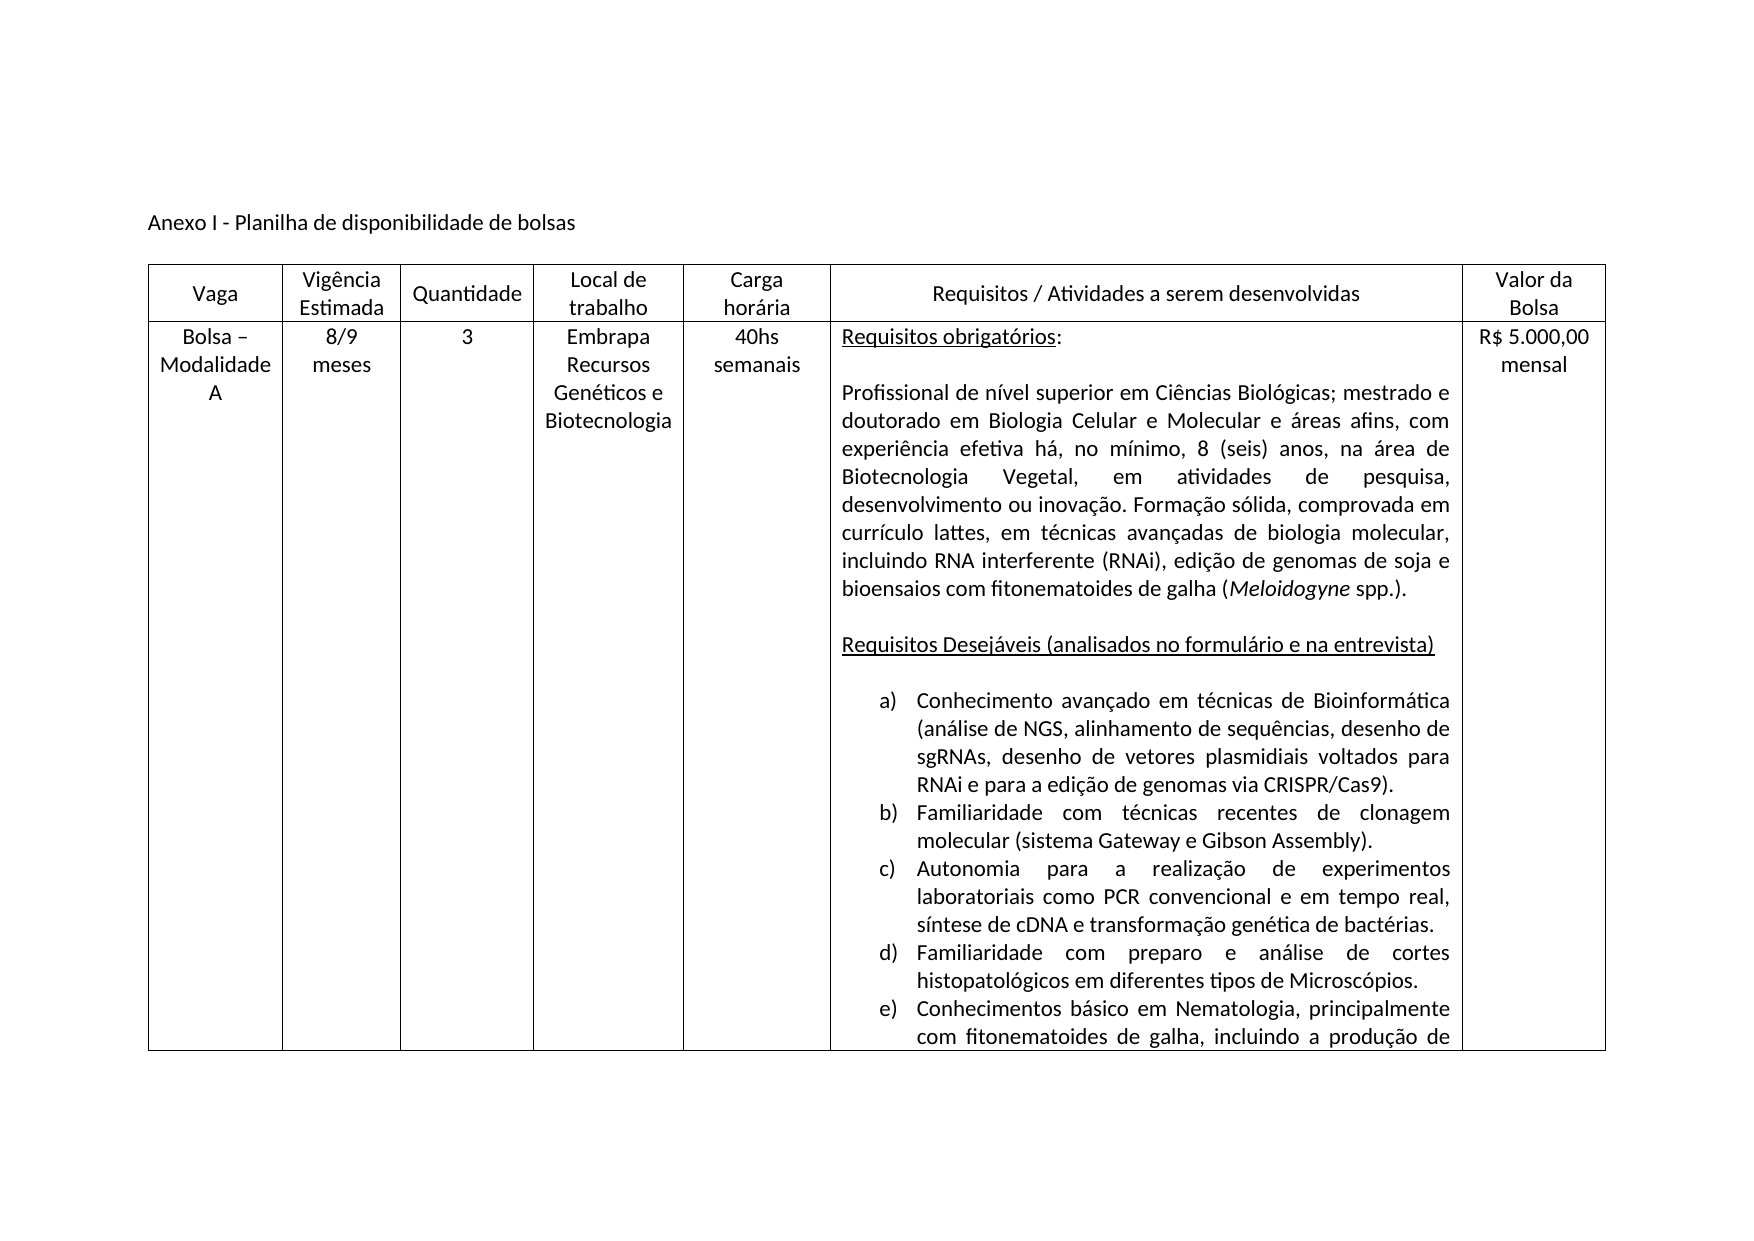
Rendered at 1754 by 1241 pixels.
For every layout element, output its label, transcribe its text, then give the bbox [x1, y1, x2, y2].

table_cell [831, 322, 1462, 1050]
table_header Carga horária [684, 265, 830, 321]
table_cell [534, 322, 683, 1050]
table_header Valor da Bolsa [1463, 265, 1605, 321]
table_header Local de trabalho [534, 265, 683, 321]
table_header Quantidade [401, 265, 533, 321]
table_cell 40hs semanais [684, 322, 830, 1050]
table_header Vigência Estimada [283, 265, 400, 321]
table_header Vaga [149, 265, 282, 321]
table_header Requisitos / Atividades a serem desenvolvidas [831, 265, 1462, 321]
table_cell 8/9 meses [283, 322, 400, 1050]
text Anexo I - Planilha de disponibilidade de bolsas [148, 208, 1606, 236]
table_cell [149, 322, 282, 1050]
table_cell R$ 5.000,00 mensal [1463, 322, 1605, 1050]
table_cell 3 [401, 322, 533, 1050]
